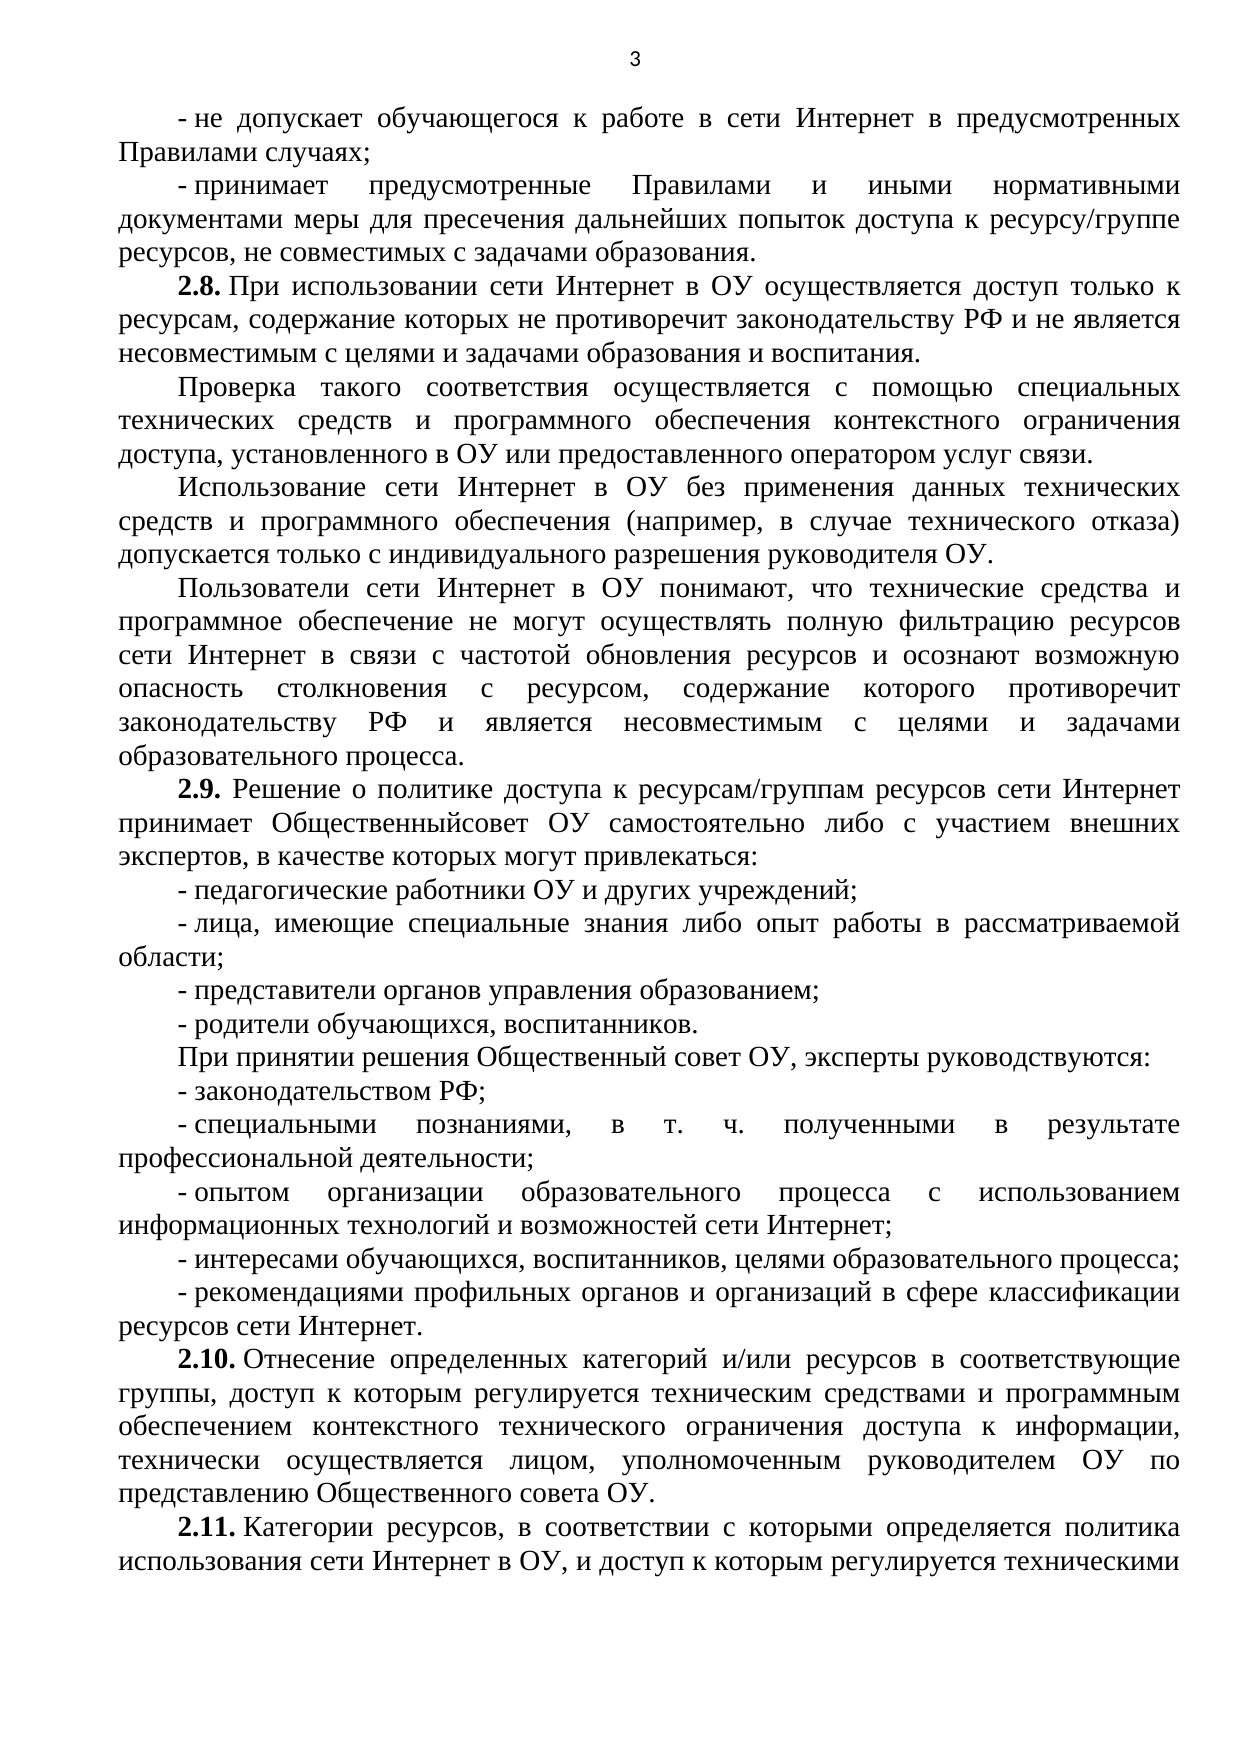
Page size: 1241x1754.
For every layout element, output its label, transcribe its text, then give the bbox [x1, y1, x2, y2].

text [118, 1509, 1181, 1576]
text Пользователи сети Интернет в ОУ понимают, что технические средства и программное обеспечение не могут осуществлять полную фильтрацию ресурсов сети Интернет в связи с частотой обновления ресурсов и осознают возможную опасность столкновения с ресурсом, содержание которого противоречит законодательству РФ и является несовместимым с целями и задачами образовательного процесса. [118, 570, 1181, 771]
list - представители органов управления образованием; [118, 972, 1181, 1006]
list - опытом организации образовательного процесса с использованием информационных технологий и возможностей сети Интернет; [118, 1174, 1181, 1241]
list - специальными познаниями, в т. ч. полученными в результате профессиональной деятельности; [118, 1107, 1181, 1174]
list - родители обучающихся, воспитанников. [118, 1006, 1181, 1039]
list - законодательством РФ; [118, 1073, 1181, 1107]
text Проверка такого соответствия осуществляется с помощью специальных технических средств и программного обеспечения контекстного ограничения доступа, установленного в ОУ или предоставленного оператором услуг связи. [118, 369, 1181, 469]
text 2.9. Решение о политике доступа к ресурсам/группам ресурсов сети Интернет принимает Общественныйсовет ОУ самостоятельно либо с участием внешних экспертов, в качестве которых могут привлекаться: [118, 771, 1181, 872]
list - педагогические работники ОУ и других учреждений; [118, 872, 1181, 905]
text При принятии решения Общественный совет ОУ, эксперты руководствуются: [118, 1039, 1181, 1073]
list - интересами обучающихся, воспитанников, целями образовательного процесса; [118, 1241, 1181, 1274]
list - лица, имеющие специальные знания либо опыт работы в рассматриваемой области; [118, 905, 1181, 972]
text 2.8. При использовании сети Интернет в ОУ осуществляется доступ только к ресурсам, содержание которых не противоречит законодательству РФ и не является несовместимым с целями и задачами образования и воспитания. [118, 268, 1181, 369]
list - принимает предусмотренные Правилами и иными нормативными документами меры для пресечения дальнейших попыток доступа к ресурсу/группе ресурсов, не совместимых с задачами образования. [118, 167, 1181, 268]
text 2.10. Отнесение определенных категорий и/или ресурсов в соответствующие группы, доступ к которым регулируется техническим средствами и программным обеспечением контекстного технического ограничения доступа к информации, технически осуществляется лицом, уполномоченным руководителем ОУ по представлению Общественного совета ОУ. [118, 1341, 1181, 1509]
text Использование сети Интернет в ОУ без применения данных технических средств и программного обеспечения (например, в случае технического отказа) допускается только с индивидуального разрешения руководителя ОУ. [118, 469, 1181, 570]
list - рекомендациями профильных органов и организаций в сфере классификации ресурсов сети Интернет. [118, 1274, 1181, 1341]
list - не допускает обучающегося к работе в сети Интернет в предусмотренных Правилами случаях; [118, 100, 1181, 167]
